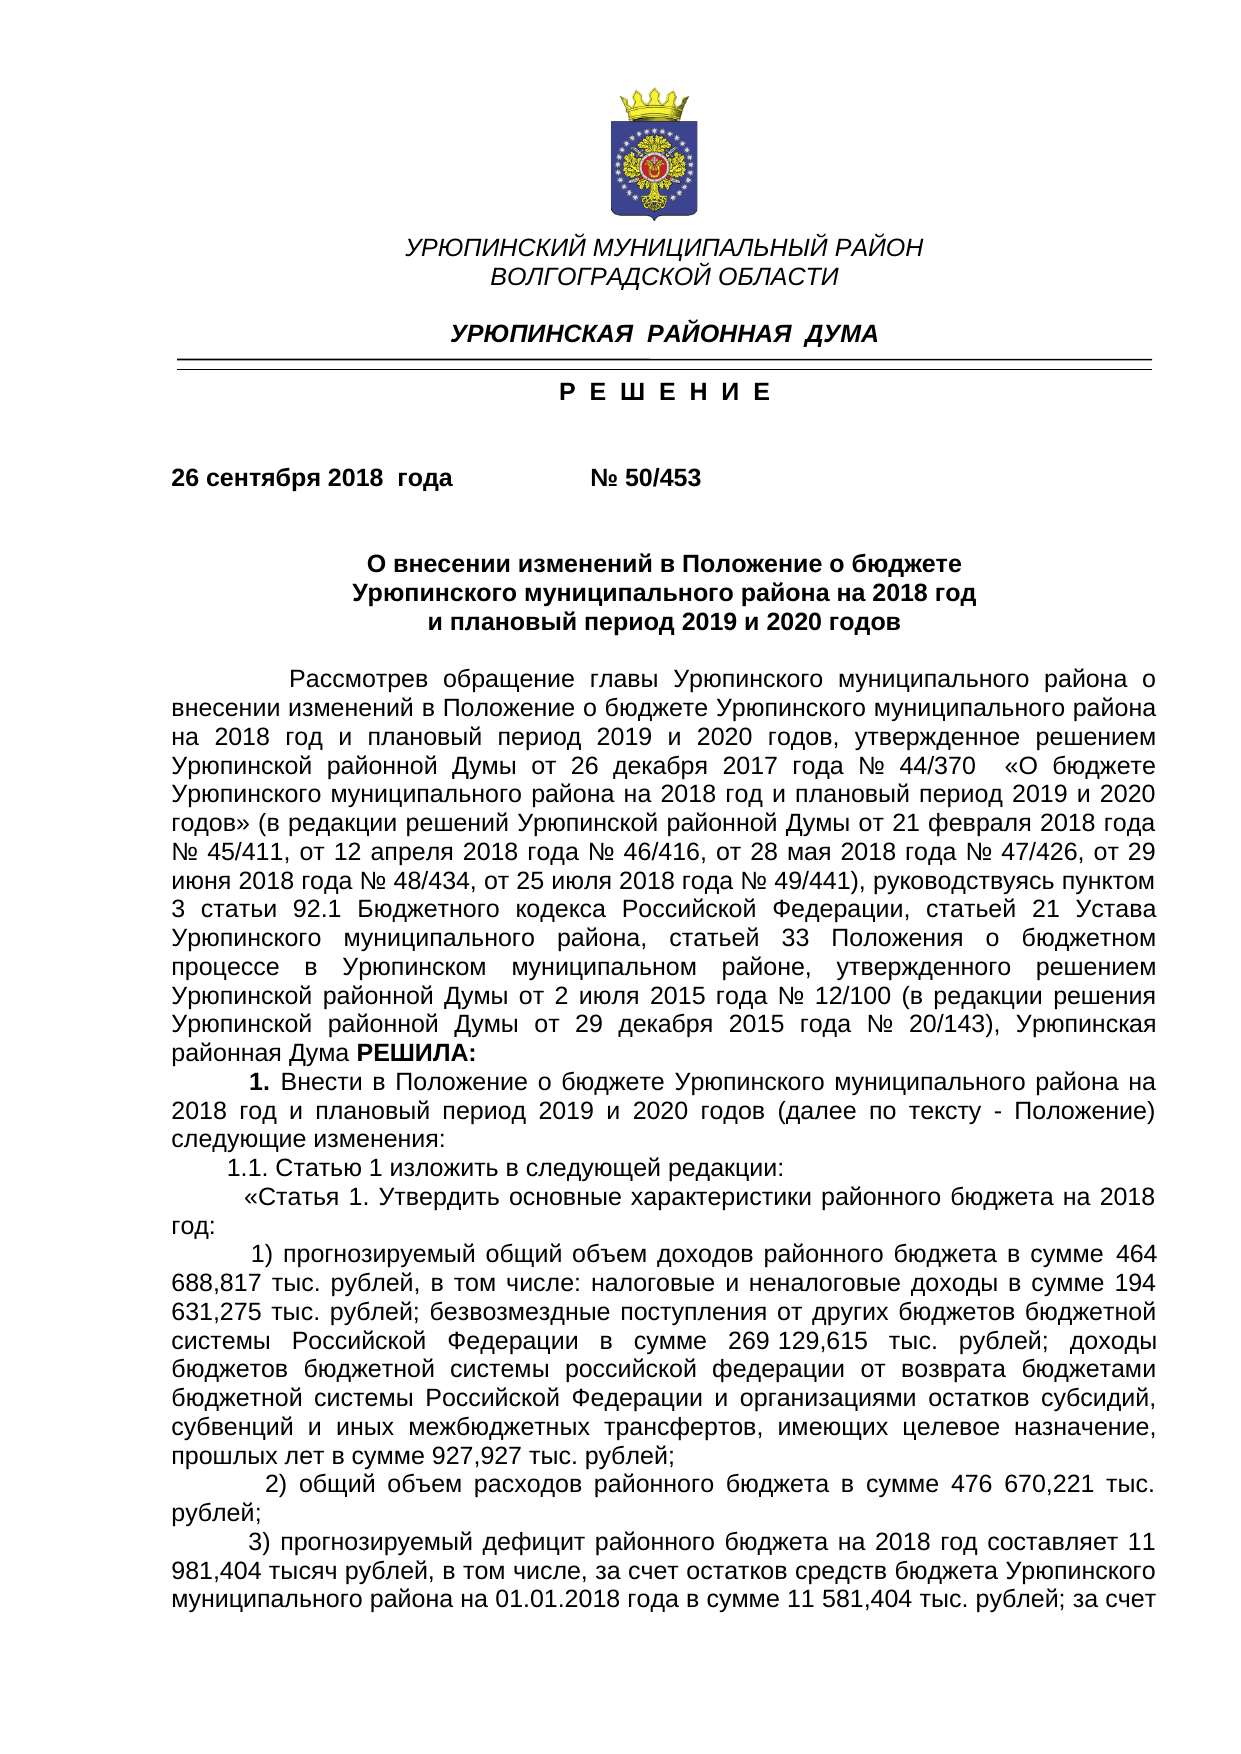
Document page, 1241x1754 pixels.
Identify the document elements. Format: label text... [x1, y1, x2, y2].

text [171, 1527, 1158, 1613]
text 2) общий объем расходов районного бюджета в сумме 476 670,221 тыс. рублей; [171, 1469, 1158, 1527]
text Рассмотрев обращение главы Урюпинского муниципального района о внесении изменений в Положение о бюджете Урюпинского муниципального района на 2018 год и плановый период 2019 и 2020 годов, утвержденное решением Урюпинской районной Думы от 26 декабря 2017 года № 44/370 «О бюджете Урюпинского муниципального района на 2018 год и плановый период 2019 и 2020 годов» (в редакции решений Урюпинской районной Думы от 21 февраля 2018 года № 45/411, от 12 апреля 2018 года № 46/416, от 28 мая 2018 года № 47/426, от 29 июня 2018 года № 48/434, от 25 июля 2018 года № 49/441), руководствуясь пунктом 3 статьи 92.1 Бюджетного кодекса Российской Федерации, статьей 21 Устава Урюпинского муниципального района, статьей 33 Положения о бюджетном процессе в Урюпинском муниципальном районе, утвержденного решением Урюпинской районной Думы от 2 июля 2015 года № 12/100 (в редакции решения Урюпинской районной Думы от 29 декабря 2015 года № 20/143), Урюпинская районная Дума РЕШИЛА: [171, 664, 1158, 1067]
text 1.1. Статью 1 изложить в следующей редакции: [171, 1153, 1158, 1182]
text УРЮПИНСКИЙ МУНИЦИПАЛЬНЫЙ РАЙОН [171, 233, 1158, 262]
text «Статья 1. Утвердить основные характеристики районного бюджета на 2018 год: [171, 1182, 1158, 1239]
text 1. Внести в Положение о бюджете Урюпинского муниципального района на 2018 год и плановый период 2019 и 2020 годов (далее по тексту - Положение) следующие изменения: [171, 1067, 1158, 1153]
text Урюпинского муниципального района на 2018 год [171, 578, 1158, 607]
picture [611, 87, 698, 221]
text 26 сентября 2018 года № 50/453 [171, 463, 1158, 492]
subtitle Р Е Ш Е Н И Е [171, 377, 1158, 406]
text и плановый период 2019 и 2020 годов [171, 607, 1158, 636]
text О внесении изменений в Положение о бюджете [171, 549, 1158, 578]
text УРЮПИНСКАЯ РАЙОННАЯ ДУМА [171, 319, 1158, 348]
text 1) прогнозируемый общий объем доходов районного бюджета в сумме 464 688,817 тыс. рублей, в том числе: налоговые и неналоговые доходы в сумме 194 631,275 тыс. рублей; безвозмездные поступления от других бюджетов бюджетной системы Российской Федерации в сумме 269 129,615 тыс. рублей; доходы бюджетов бюджетной системы российской федерации от возврата бюджетами бюджетной системы Российской Федерации и организациями остатков субсидий, субвенций и иных межбюджетных трансфертов, имеющих целевое назначение, прошлых лет в сумме 927,927 тыс. рублей; [171, 1239, 1158, 1469]
text ВОЛГОГРАДСКОЙ ОБЛАСТИ [171, 262, 1158, 291]
